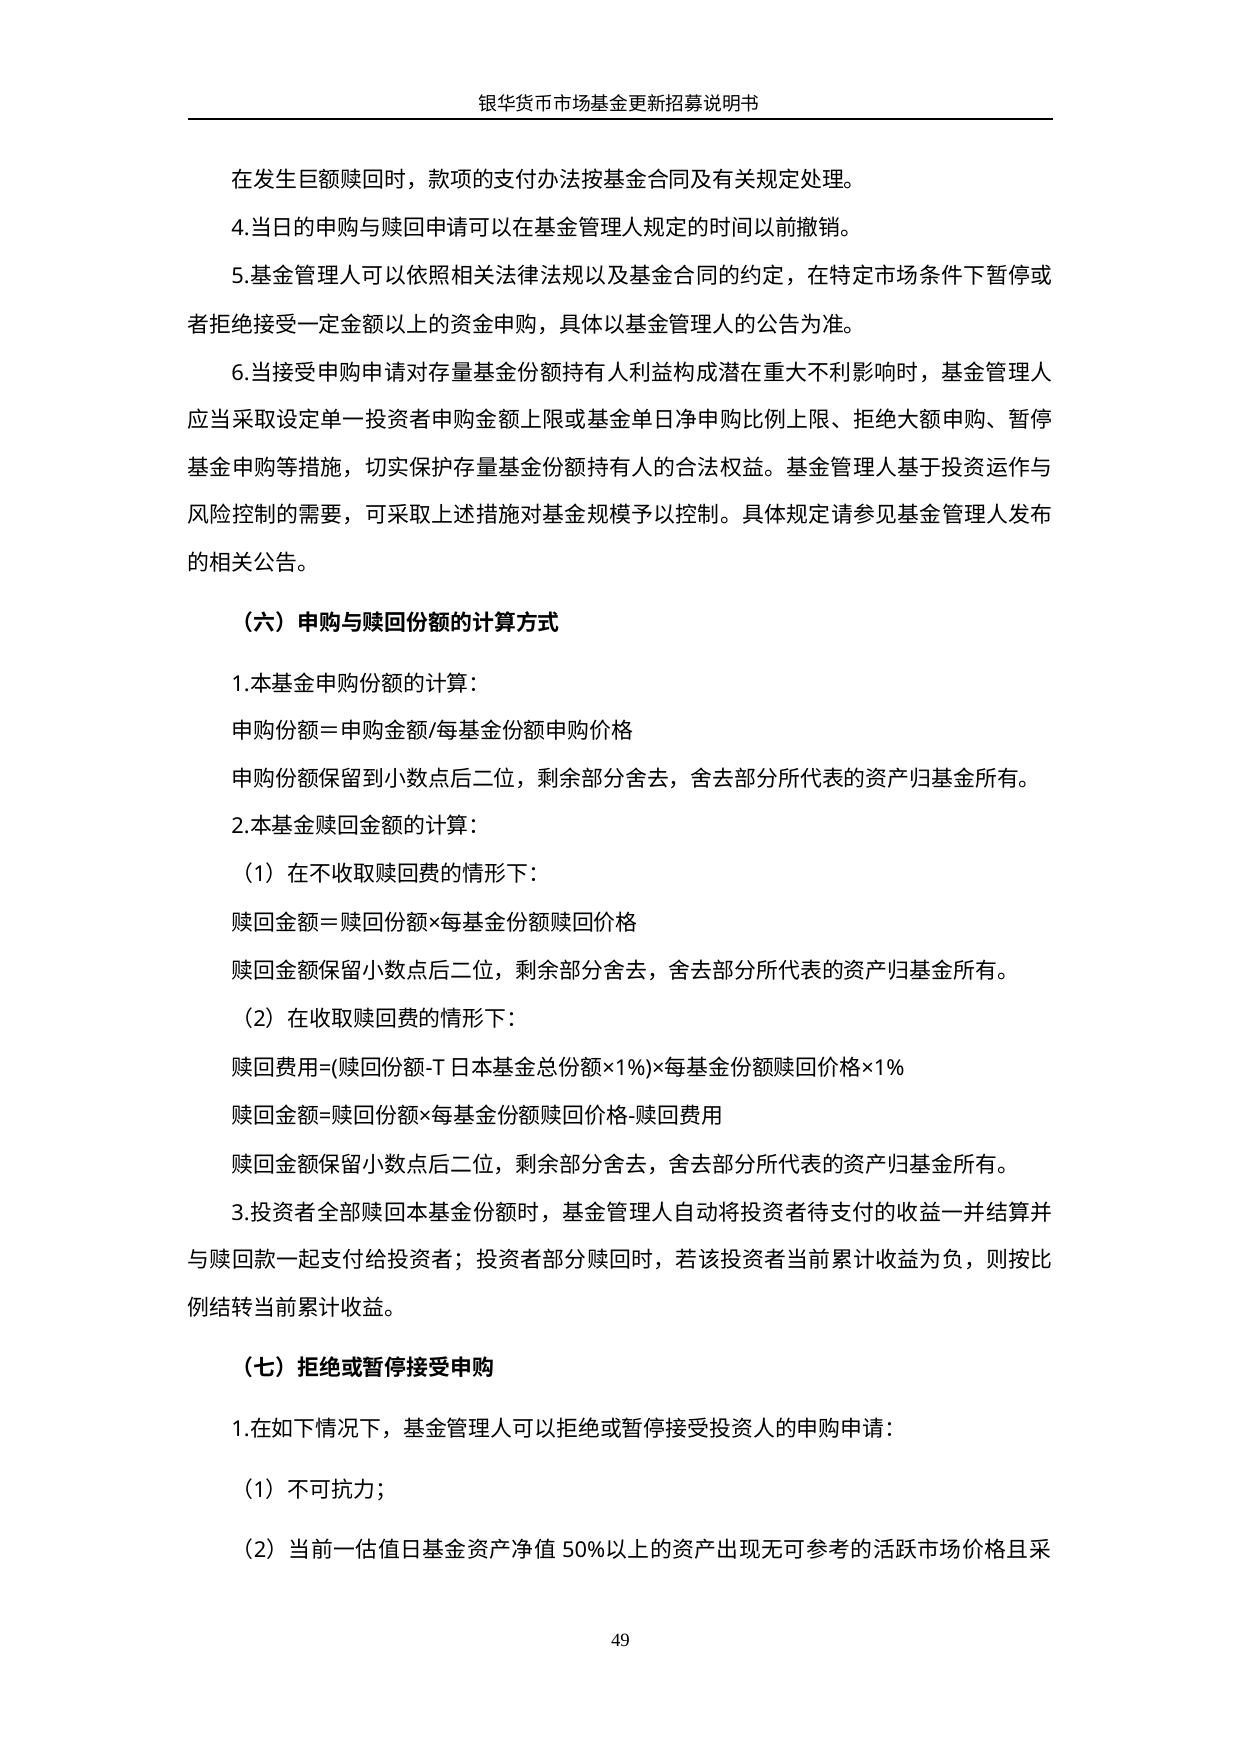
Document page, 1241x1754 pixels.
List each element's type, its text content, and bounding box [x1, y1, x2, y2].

text 3.投资者全部赎回本基金份额时，基金管理人自动将投资者待支付的收益一并结算并与赎回款一起支付给投资者；投资者部分赎回时，若该投资者当前累计收益为负，则按比例结转当前累计收益。 [187, 1194, 1053, 1321]
text 赎回金额保留小数点后二位，剩余部分舍去，舍去部分所代表的资产归基金所有。 [187, 1146, 1053, 1179]
text 1.本基金申购份额的计算： [187, 666, 1053, 698]
text 6.当接受申购申请对存量基金份额持有人利益构成潜在重大不利影响时，基金管理人应当采取设定单一投资者申购金额上限或基金单日净申购比例上限、拒绝大额申购、暂停基金申购等措施，切实保护存量基金份额持有人的合法权益。基金管理人基于投资运作与风险控制的需要，可采取上述措施对基金规模予以控制。具体规定请参见基金管理人发布的相关公告。 [187, 355, 1053, 577]
text 4.当日的申购与赎回申请可以在基金管理人规定的时间以前撤销。 [187, 209, 1053, 242]
text 赎回金额＝赎回份额×每基金份额赎回价格 [187, 904, 1053, 937]
text 赎回金额=赎回份额×每基金份额赎回价格-赎回费用 [187, 1098, 1053, 1130]
text 1.在如下情况下，基金管理人可以拒绝或暂停接受投资人的申购申请： [187, 1410, 1053, 1443]
text （六）申购与赎回份额的计算方式 [187, 605, 1053, 637]
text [187, 1532, 1053, 1564]
text （1）不可抗力； [187, 1471, 1053, 1504]
text 5.基金管理人可以依照相关法律法规以及基金合同的约定，在特定市场条件下暂停或者拒绝接受一定金额以上的资金申购，具体以基金管理人的公告为准。 [187, 258, 1053, 339]
text （1）在不收取赎回费的情形下： [187, 856, 1053, 889]
text 赎回金额保留小数点后二位，剩余部分舍去，舍去部分所代表的资产归基金所有。 [187, 953, 1053, 985]
text （2）在收取赎回费的情形下： [187, 1001, 1053, 1034]
text 2.本基金赎回金额的计算： [187, 808, 1053, 840]
text 赎回费用=(赎回份额-T日本基金总份额×1%)×每基金份额赎回价格×1% [187, 1049, 1053, 1082]
text 申购份额保留到小数点后二位，剩余部分舍去，舍去部分所代表的资产归基金所有。 [187, 761, 1053, 793]
text 在发生巨额赎回时，款项的支付办法按基金合同及有关规定处理。 [187, 162, 1053, 194]
text 申购份额＝申购金额/每基金份额申购价格 [187, 713, 1053, 745]
text （七）拒绝或暂停接受申购 [187, 1349, 1053, 1382]
